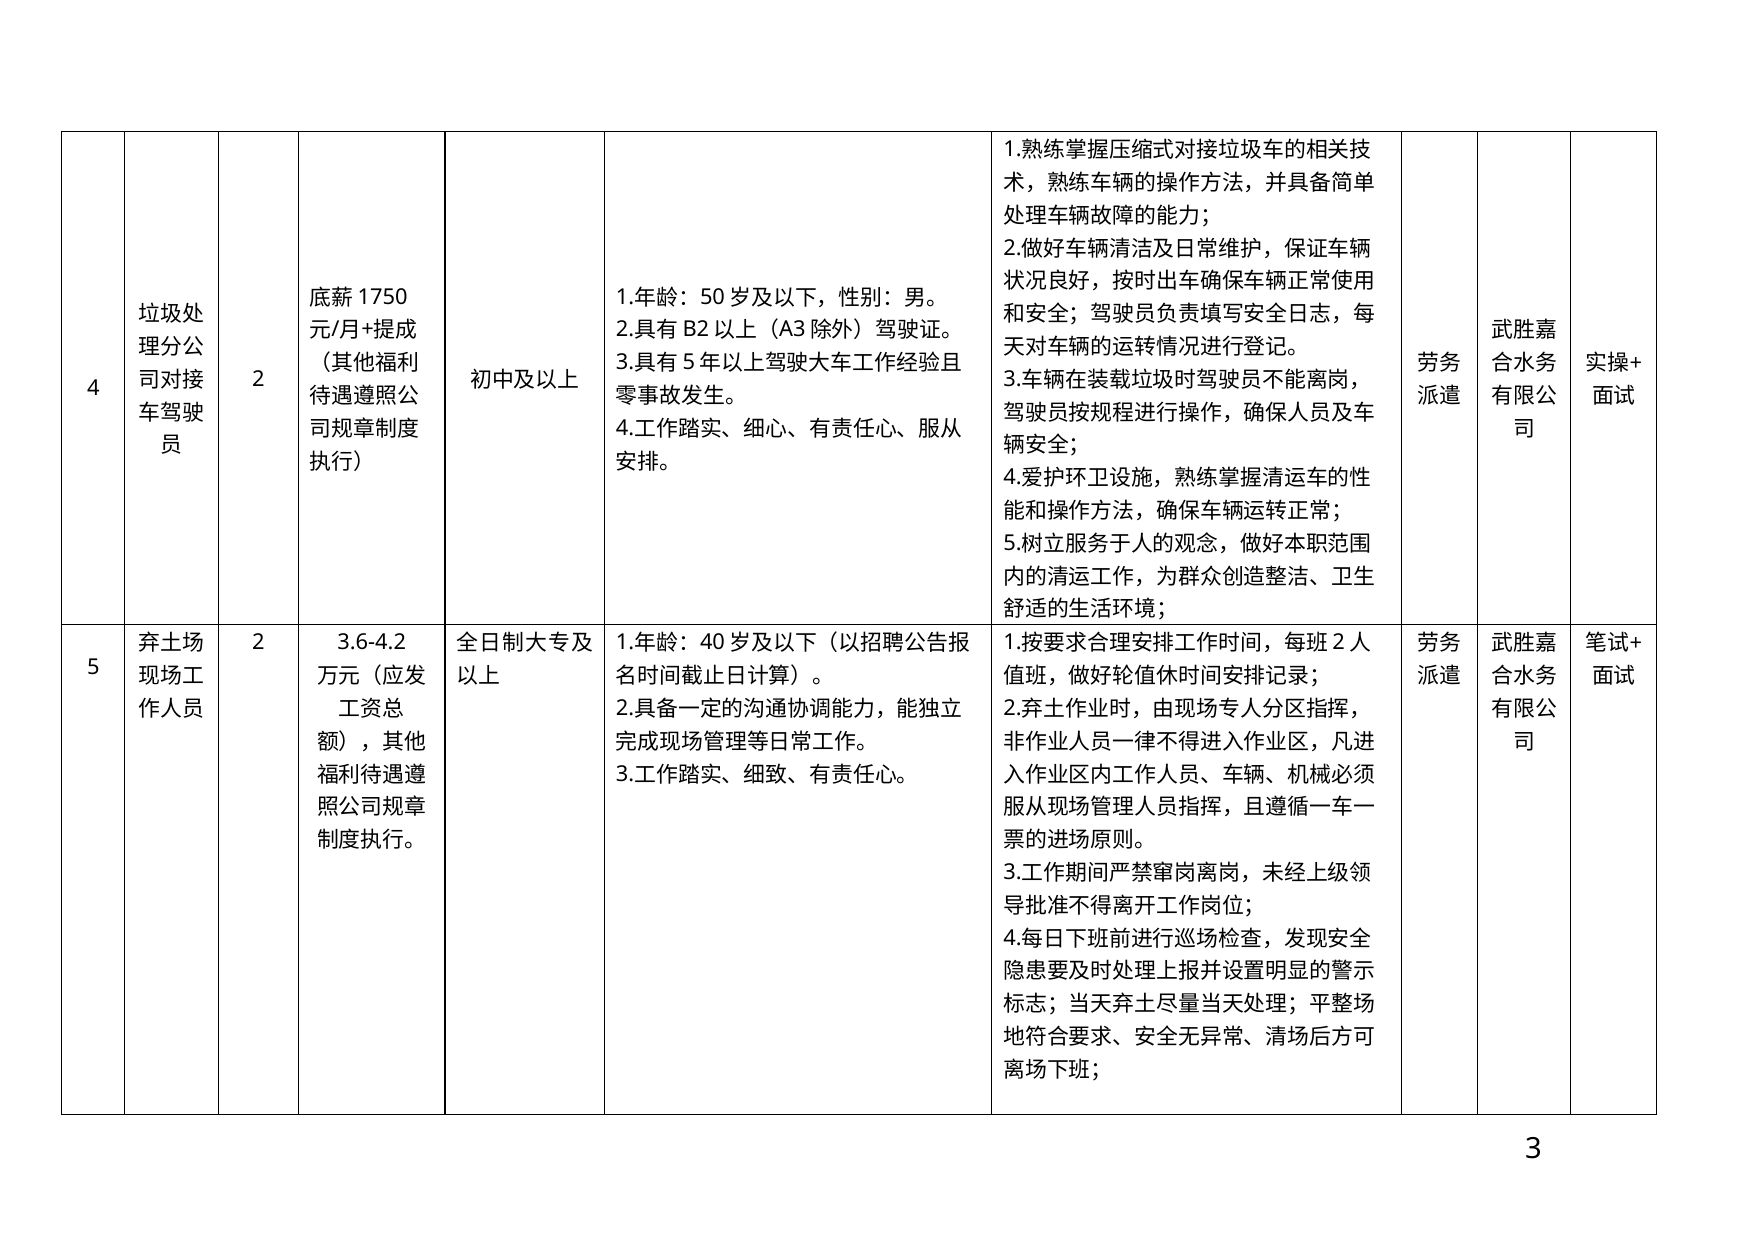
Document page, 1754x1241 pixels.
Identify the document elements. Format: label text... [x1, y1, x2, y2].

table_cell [992, 625, 1401, 1114]
table_cell 2 [219, 625, 298, 1114]
table_cell 1.年龄：50岁及以下，性别：男。 2.具有B2以上（A3除外）驾驶证。 3.具有5年以上驾驶大车工作经验且零事故发生。 4.工作踏实、细心、有责任心、服从安排。 [605, 132, 991, 624]
table_cell 全日制大专及以上 [446, 625, 604, 1114]
table_cell 弃土场现场工作人员 [125, 625, 218, 1114]
table_cell 劳务 派遣 [1402, 132, 1477, 624]
table_cell 实操+面试 [1571, 132, 1656, 624]
table_cell 底薪1750元/月+提成（其他福利待遇遵照公司规章制度执行） [299, 132, 444, 624]
table_cell 劳务 派遣 [1402, 625, 1477, 1114]
table_cell 武胜嘉合水务有限公司 [1478, 625, 1570, 1114]
table_cell 武胜嘉合水务有限公司 [1478, 132, 1570, 624]
table_cell 初中及以上 [446, 132, 604, 624]
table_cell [299, 625, 444, 1114]
table_cell 5 [62, 625, 124, 1114]
table_cell 垃圾处理分公司对接车驾驶员 [125, 132, 218, 624]
table_cell 4 [62, 132, 124, 624]
table_cell 2 [219, 132, 298, 624]
table_cell 笔试+面试 [1571, 625, 1656, 1114]
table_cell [605, 625, 991, 1114]
table_cell 1.熟练掌握压缩式对接垃圾车的相关技术，熟练车辆的操作方法，并具备简单处理车辆故障的能力； 2.做好车辆清洁及日常维护，保证车辆状况良好，按时出车确保车辆正常使用和安全；驾驶员负责填写安全日志，每天对车辆的运转情况进行登记。 3.车辆在装载垃圾时驾驶员不能离岗，驾驶员按规程进行操作，确保人员及车辆安全； 4.爱护环卫设施，熟练掌握清运车的性能和操作方法，确保车辆运转正常； 5.树立服务于人的观念，做好本职范围内的清运工作，为群众创造整洁、卫生舒适的生活环境； [992, 132, 1401, 624]
